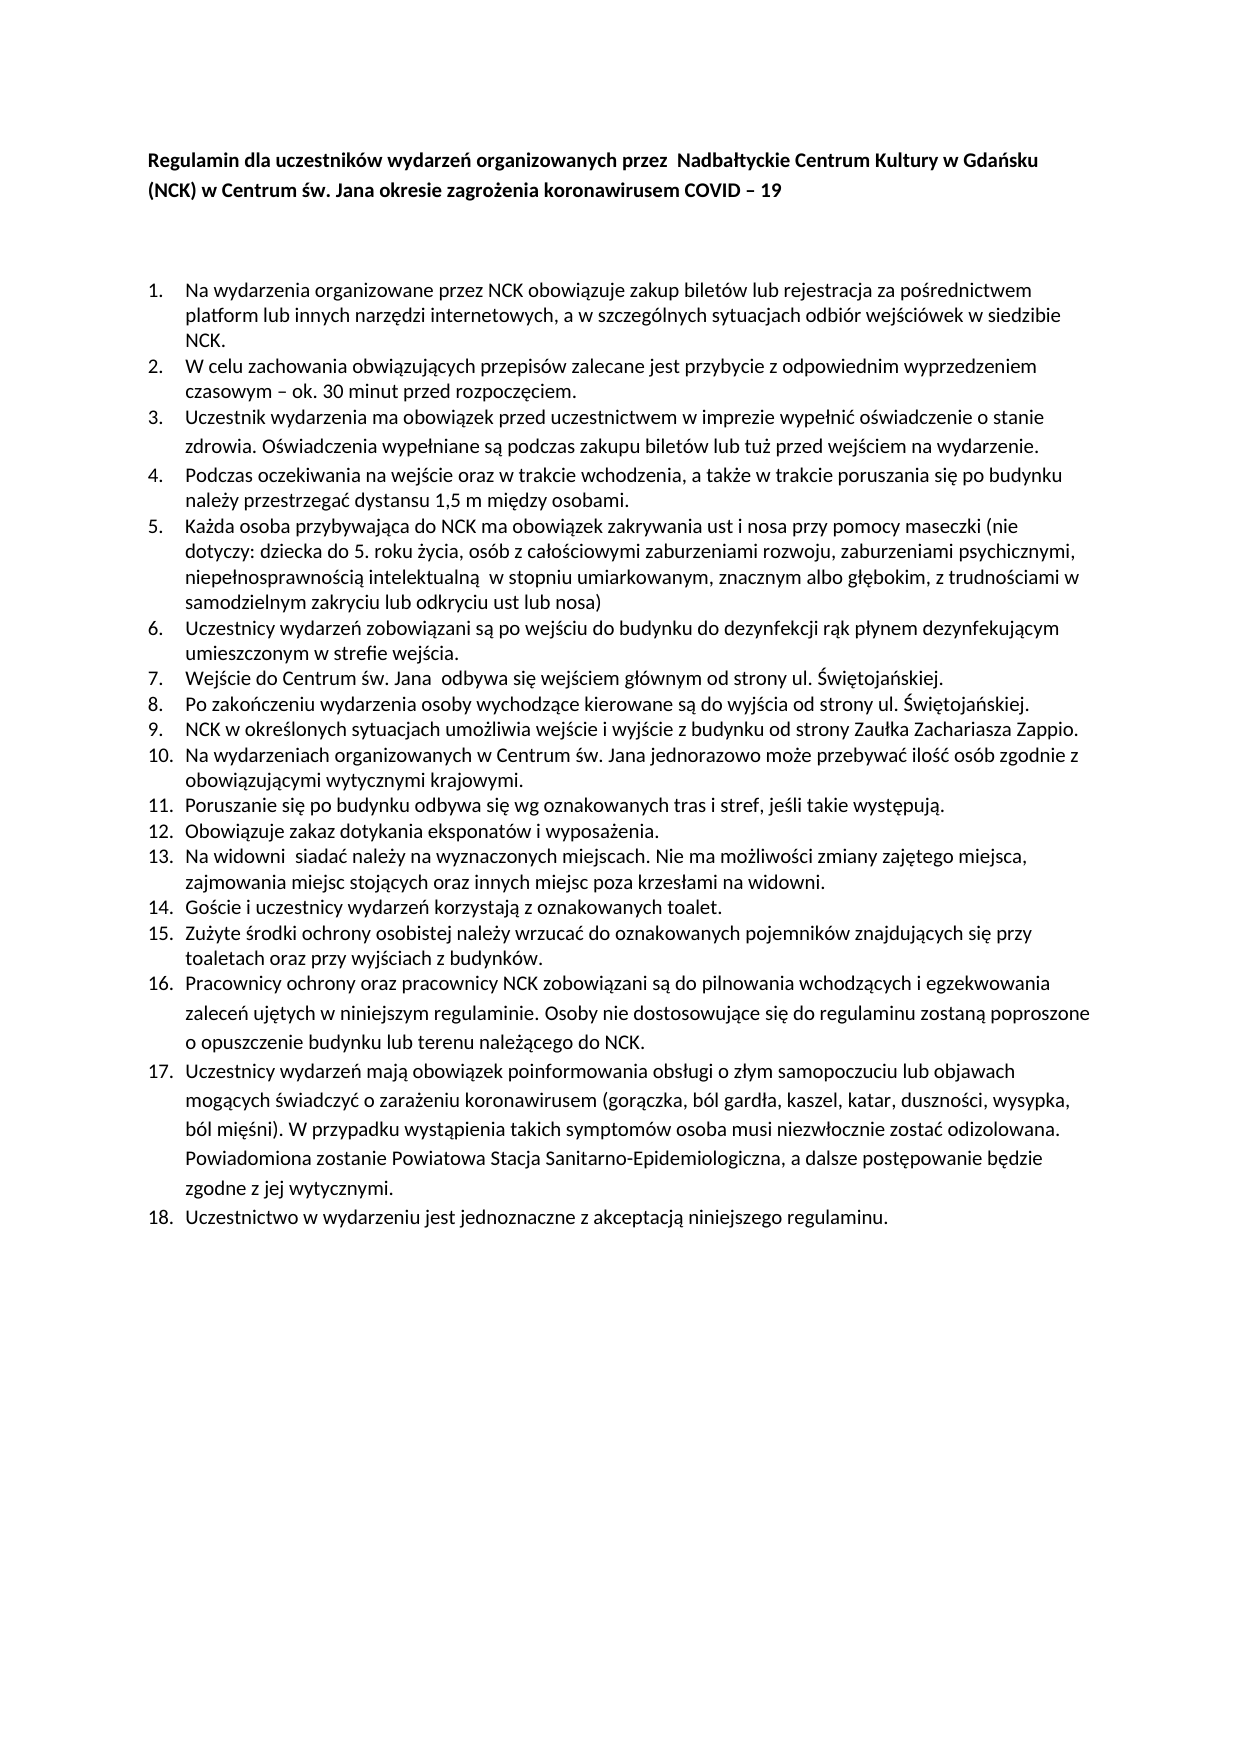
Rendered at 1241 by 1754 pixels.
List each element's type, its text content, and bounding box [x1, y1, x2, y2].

list Uczestnik wydarzenia ma obowiązek przed uczestnictwem w imprezie wypełnić oświadczenie o stanie zdrowia. Oświadczenia wypełniane są podczas zakupu biletów lub tuż przed wejściem na wydarzenie. [148, 404, 1093, 458]
list Każda osoba przybywająca do NCK ma obowiązek zakrywania ust i nosa przy pomocy maseczki (nie dotyczy: dziecka do 5. roku życia, osób z całościowymi zaburzeniami rozwoju, zaburzeniami psychicznymi, niepełnosprawnością intelektualną w stopniu umiarkowanym, znacznym albo głębokim, z trudnościami w samodzielnym zakryciu lub odkryciu ust lub nosa) [148, 513, 1093, 615]
list Podczas oczekiwania na wejście oraz w trakcie wchodzenia, a także w trakcie poruszania się po budynku należy przestrzegać dystansu 1,5 m między osobami. [148, 462, 1093, 513]
list Pracownicy ochrony oraz pracownicy NCK zobowiązani są do pilnowania wchodzących i egzekwowania zaleceń ujętych w niniejszym regulaminie. Osoby nie dostosowujące się do regulaminu zostaną poproszone o opuszczenie budynku lub terenu należącego do NCK. [148, 971, 1093, 1054]
list Na wydarzeniach organizowanych w Centrum św. Jana jednorazowo może przebywać ilość osób zgodnie z obowiązującymi wytycznymi krajowymi. [148, 742, 1093, 793]
list Uczestnicy wydarzeń mają obowiązek poinformowania obsługi o złym samopoczuciu lub objawach mogących świadczyć o zarażeniu koronawirusem (gorączka, ból gardła, kaszel, katar, duszności, wysypka, ból mięśni). W przypadku wystąpienia takich symptomów osoba musi niezwłocznie zostać odizolowana. Powiadomiona zostanie Powiatowa Stacja Sanitarno-Epidemiologiczna, a dalsze postępowanie będzie zgodne z jej wytycznymi. [148, 1058, 1093, 1200]
list Poruszanie się po budynku odbywa się wg oznakowanych tras i stref, jeśli takie występują. [148, 793, 1093, 818]
list Goście i uczestnicy wydarzeń korzystają z oznakowanych toalet. [148, 894, 1093, 920]
list Obowiązuje zakaz dotykania eksponatów i wyposażenia. [148, 818, 1093, 843]
list Zużyte środki ochrony osobistej należy wrzucać do oznakowanych pojemników znajdujących się przy toaletach oraz przy wyjściach z budynków. [148, 920, 1093, 971]
list Po zakończeniu wydarzenia osoby wychodzące kierowane są do wyjścia od strony ul. Świętojańskiej. [148, 691, 1093, 716]
text Regulamin dla uczestników wydarzeń organizowanych przez Nadbałtyckie Centrum Kultury w Gdańsku (NCK) w Centrum św. Jana okresie zagrożenia koronawirusem COVID – 19 [148, 148, 1093, 202]
list W celu zachowania obwiązujących przepisów zalecane jest przybycie z odpowiednim wyprzedzeniem czasowym – ok. 30 minut przed rozpoczęciem. [148, 353, 1093, 404]
list Uczestnictwo w wydarzeniu jest jednoznaczne z akceptacją niniejszego regulaminu. [148, 1204, 1093, 1229]
list Na wydarzenia organizowane przez NCK obowiązuje zakup biletów lub rejestracja za pośrednictwem platform lub innych narzędzi internetowych, a w szczególnych sytuacjach odbiór wejściówek w siedzibie NCK. [148, 277, 1093, 353]
list Uczestnicy wydarzeń zobowiązani są po wejściu do budynku do dezynfekcji rąk płynem dezynfekującym umieszczonym w strefie wejścia. [148, 615, 1093, 666]
list Wejście do Centrum św. Jana odbywa się wejściem głównym od strony ul. Świętojańskiej. [148, 666, 1093, 691]
list Na widowni siadać należy na wyznaczonych miejscach. Nie ma możliwości zmiany zajętego miejsca, zajmowania miejsc stojących oraz innych miejsc poza krzesłami na widowni. [148, 843, 1093, 894]
list NCK w określonych sytuacjach umożliwia wejście i wyjście z budynku od strony Zaułka Zachariasza Zappio. [148, 716, 1093, 742]
